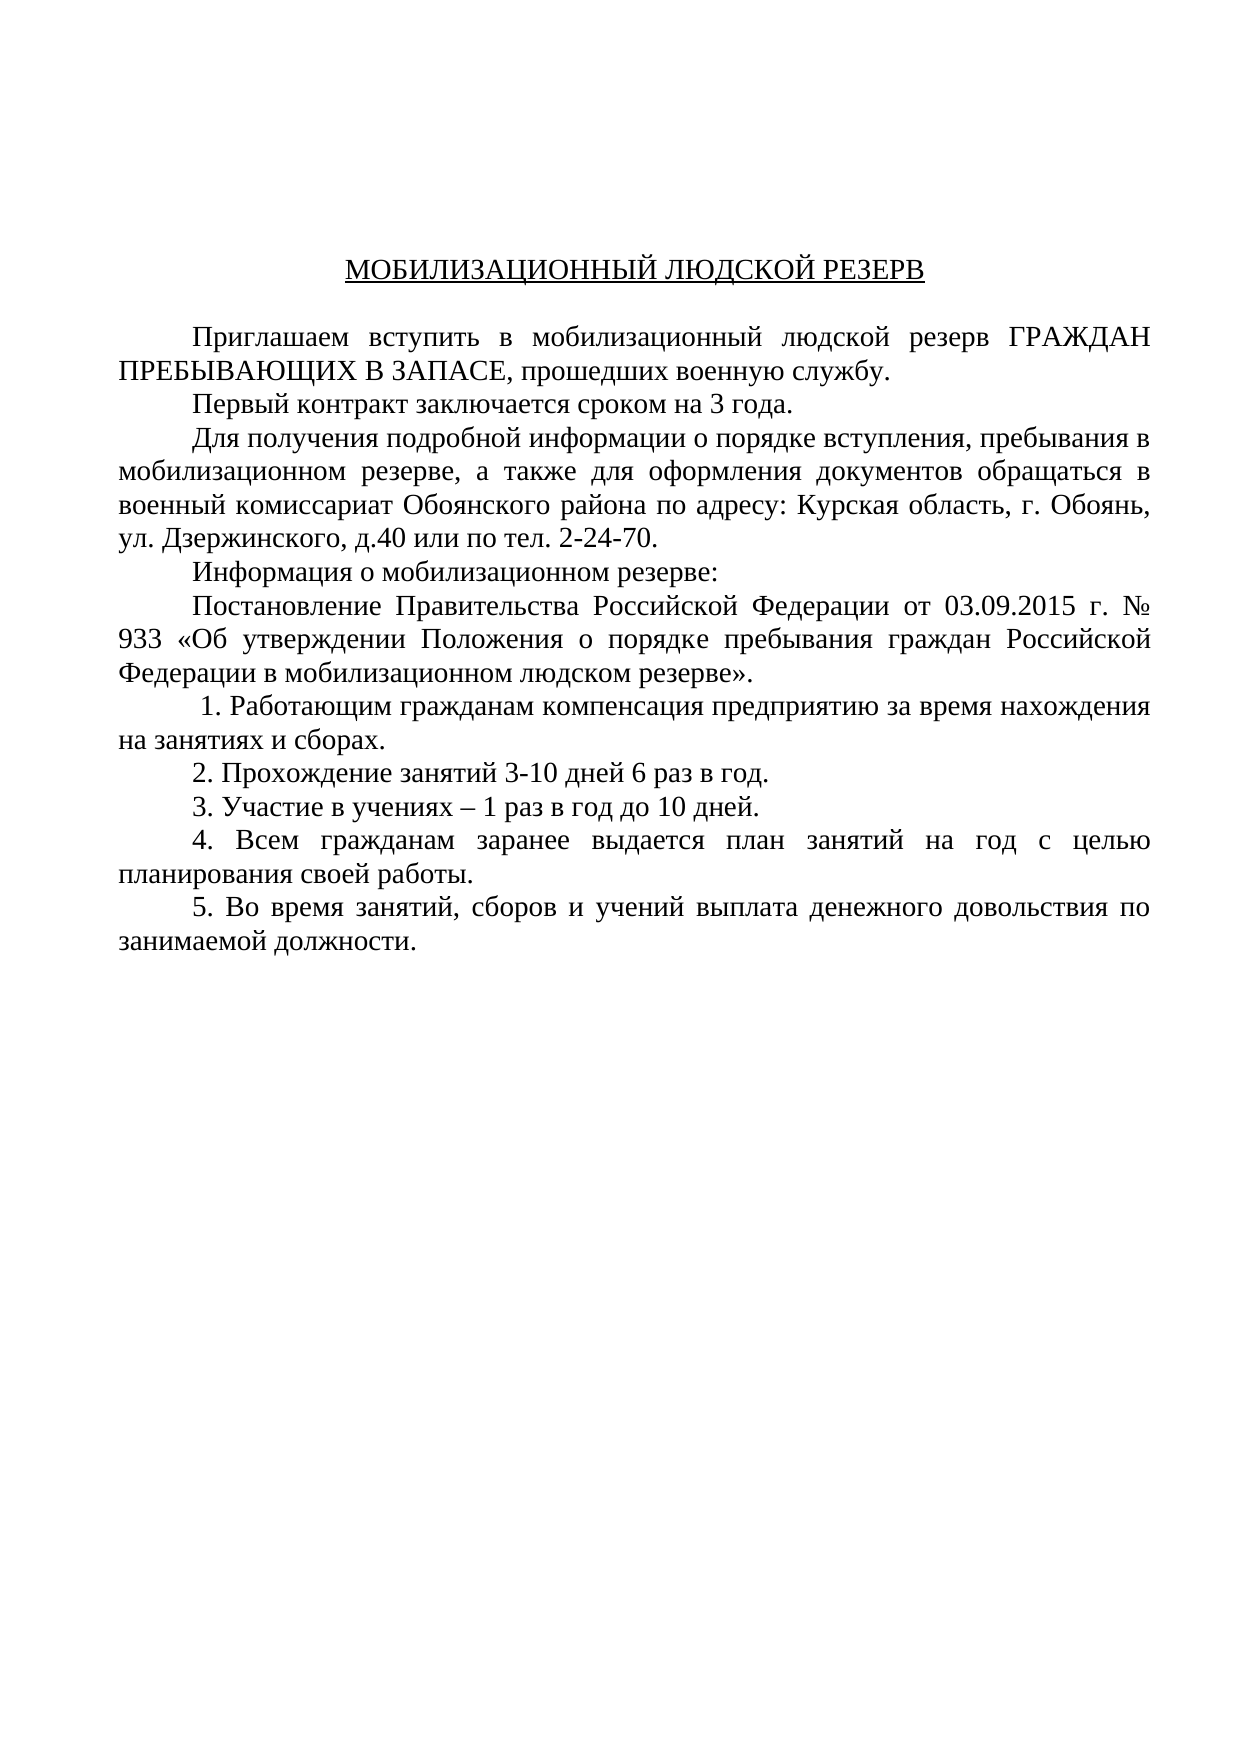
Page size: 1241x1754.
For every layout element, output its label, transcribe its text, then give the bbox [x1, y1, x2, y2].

text Постановление Правительства Российской Федерации от 03.09.2015 г. № 933 «Об утверждении Положения о порядке пребывания граждан Российской Федерации в мобилизационном людском резерве». [118, 588, 1152, 688]
text МОБИЛИЗАЦИОННЫЙ ЛЮДСКОЙ РЕЗЕРВ [118, 252, 1152, 286]
text 2. Прохождение занятий 3-10 дней 6 раз в год. [118, 755, 1152, 789]
text 4. Всем гражданам заранее выдается план занятий на год с целью планирования своей работы. [118, 822, 1152, 889]
text 1. Работающим гражданам компенсация предприятию за время нахождения на занятиях и сборах. [118, 688, 1152, 755]
text Приглашаем вступить в мобилизационный людской резерв ГРАЖДАН ПРЕБЫВАЮЩИХ В ЗАПАСЕ, прошедших военную службу. [118, 319, 1152, 386]
text 5. Во время занятий, сборов и учений выплата денежного довольствия по занимаемой должности. [118, 889, 1152, 957]
text 3. Участие в учениях – 1 раз в год до 10 дней. [118, 789, 1152, 822]
text Для получения подробной информации о порядке вступления, пребывания в мобилизационном резерве, а также для оформления документов обращаться в военный комиссариат Обоянского района по адресу: Курская область, г. Обоянь, ул. Дзержинского, д.40 или по тел. 2-24-70. [118, 420, 1152, 554]
text Информация о мобилизационном резерве: [118, 554, 1152, 588]
text Первый контракт заключается сроком на 3 года. [118, 386, 1152, 420]
